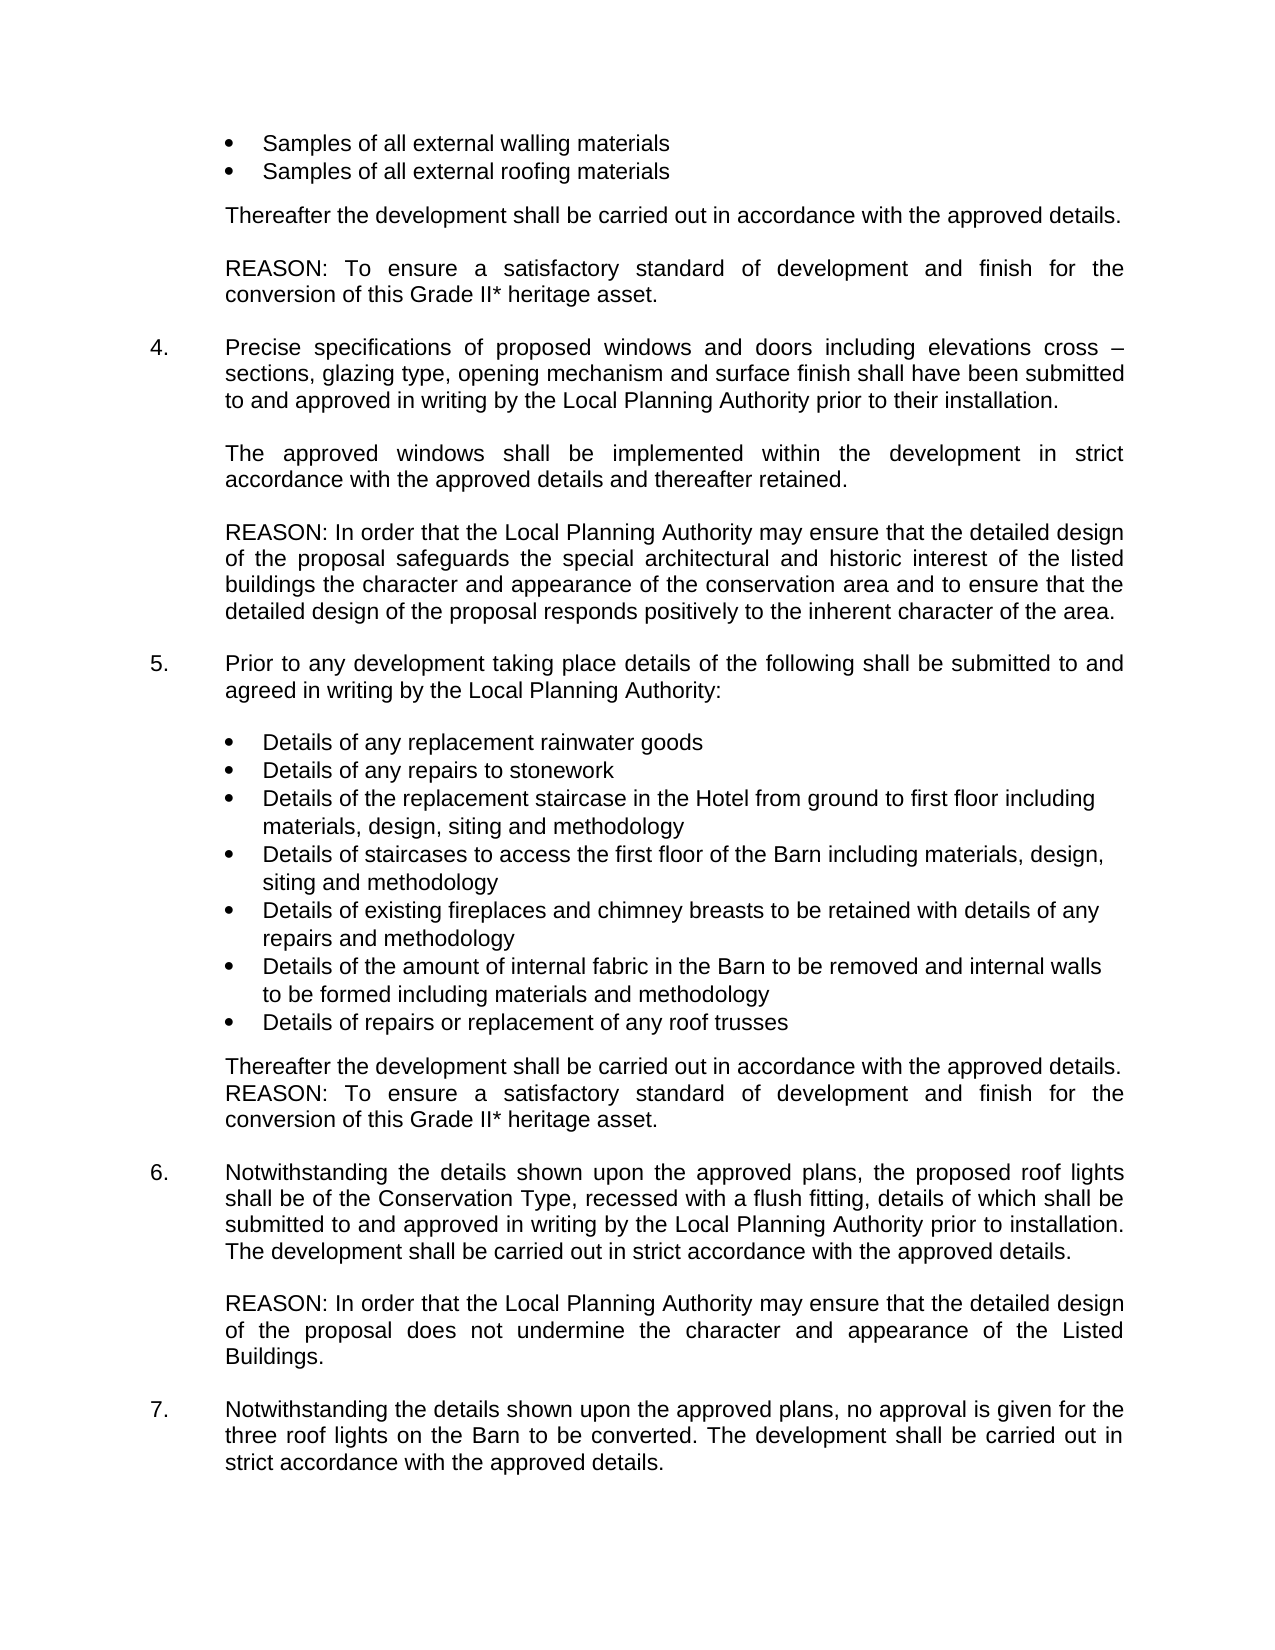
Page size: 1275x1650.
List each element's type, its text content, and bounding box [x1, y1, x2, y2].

text REASON: To ensure a satisfactory standard of development and finish for the conversion of this Grade II* heritage asset. [150, 255, 1125, 308]
list Details of staircases to access the first floor of the Barn including materials, design, siting and methodology [225, 841, 1125, 895]
list Details of existing fireplaces and chimney breasts to be retained with details of any repairs and methodology [225, 897, 1125, 951]
text 4. Precise specifications of proposed windows and doors including elevations cross – sections, glazing type, opening mechanism and surface finish shall have been submitted to and approved in writing by the Local Planning Authority prior to their installation. [150, 334, 1125, 413]
text REASON: In order that the Local Planning Authority may ensure that the detailed design of the proposal does not undermine the character and appearance of the Listed Buildings. [150, 1290, 1125, 1369]
list Samples of all external walling materials [225, 130, 1125, 156]
text REASON: In order that the Local Planning Authority may ensure that the detailed design of the proposal safeguards the special architectural and historic interest of the listed buildings the character and appearance of the conservation area and to ensure that the detailed design of the proposal responds positively to the inherent character of the area. [225, 518, 1125, 624]
list Samples of all external roofing materials [225, 158, 1125, 184]
text Thereafter the development shall be carried out in accordance with the approved details. [150, 202, 1125, 229]
list Details of the replacement staircase in the Hotel from ground to first floor including materials, design, siting and methodology [225, 785, 1125, 839]
text 6. Notwithstanding the details shown upon the approved plans, the proposed roof lights shall be of the Conservation Type, recessed with a flush fitting, details of which shall be submitted to and approved in writing by the Local Planning Authority prior to installation. The development shall be carried out in strict accordance with the approved details. [150, 1158, 1125, 1264]
text REASON: To ensure a satisfactory standard of development and finish for the conversion of this Grade II* heritage asset. [150, 1079, 1125, 1132]
text Thereafter the development shall be carried out in accordance with the approved details. [150, 1053, 1125, 1079]
text The approved windows shall be implemented within the development in strict accordance with the approved details and thereafter retained. [225, 439, 1125, 492]
text 7. Notwithstanding the details shown upon the approved plans, no approval is given for the three roof lights on the Barn to be converted. The development shall be carried out in strict accordance with the approved details. [150, 1396, 1125, 1475]
list Details of repairs or replacement of any roof trusses [225, 1008, 1125, 1035]
list Details of the amount of internal fabric in the Barn to be removed and internal walls to be formed including materials and methodology [225, 953, 1125, 1007]
list Details of any repairs to stonework [225, 757, 1125, 784]
text 5. Prior to any development taking place details of the following shall be submitted to and agreed in writing by the Local Planning Authority: [150, 650, 1125, 703]
list Details of any replacement rainwater goods [225, 729, 1125, 756]
